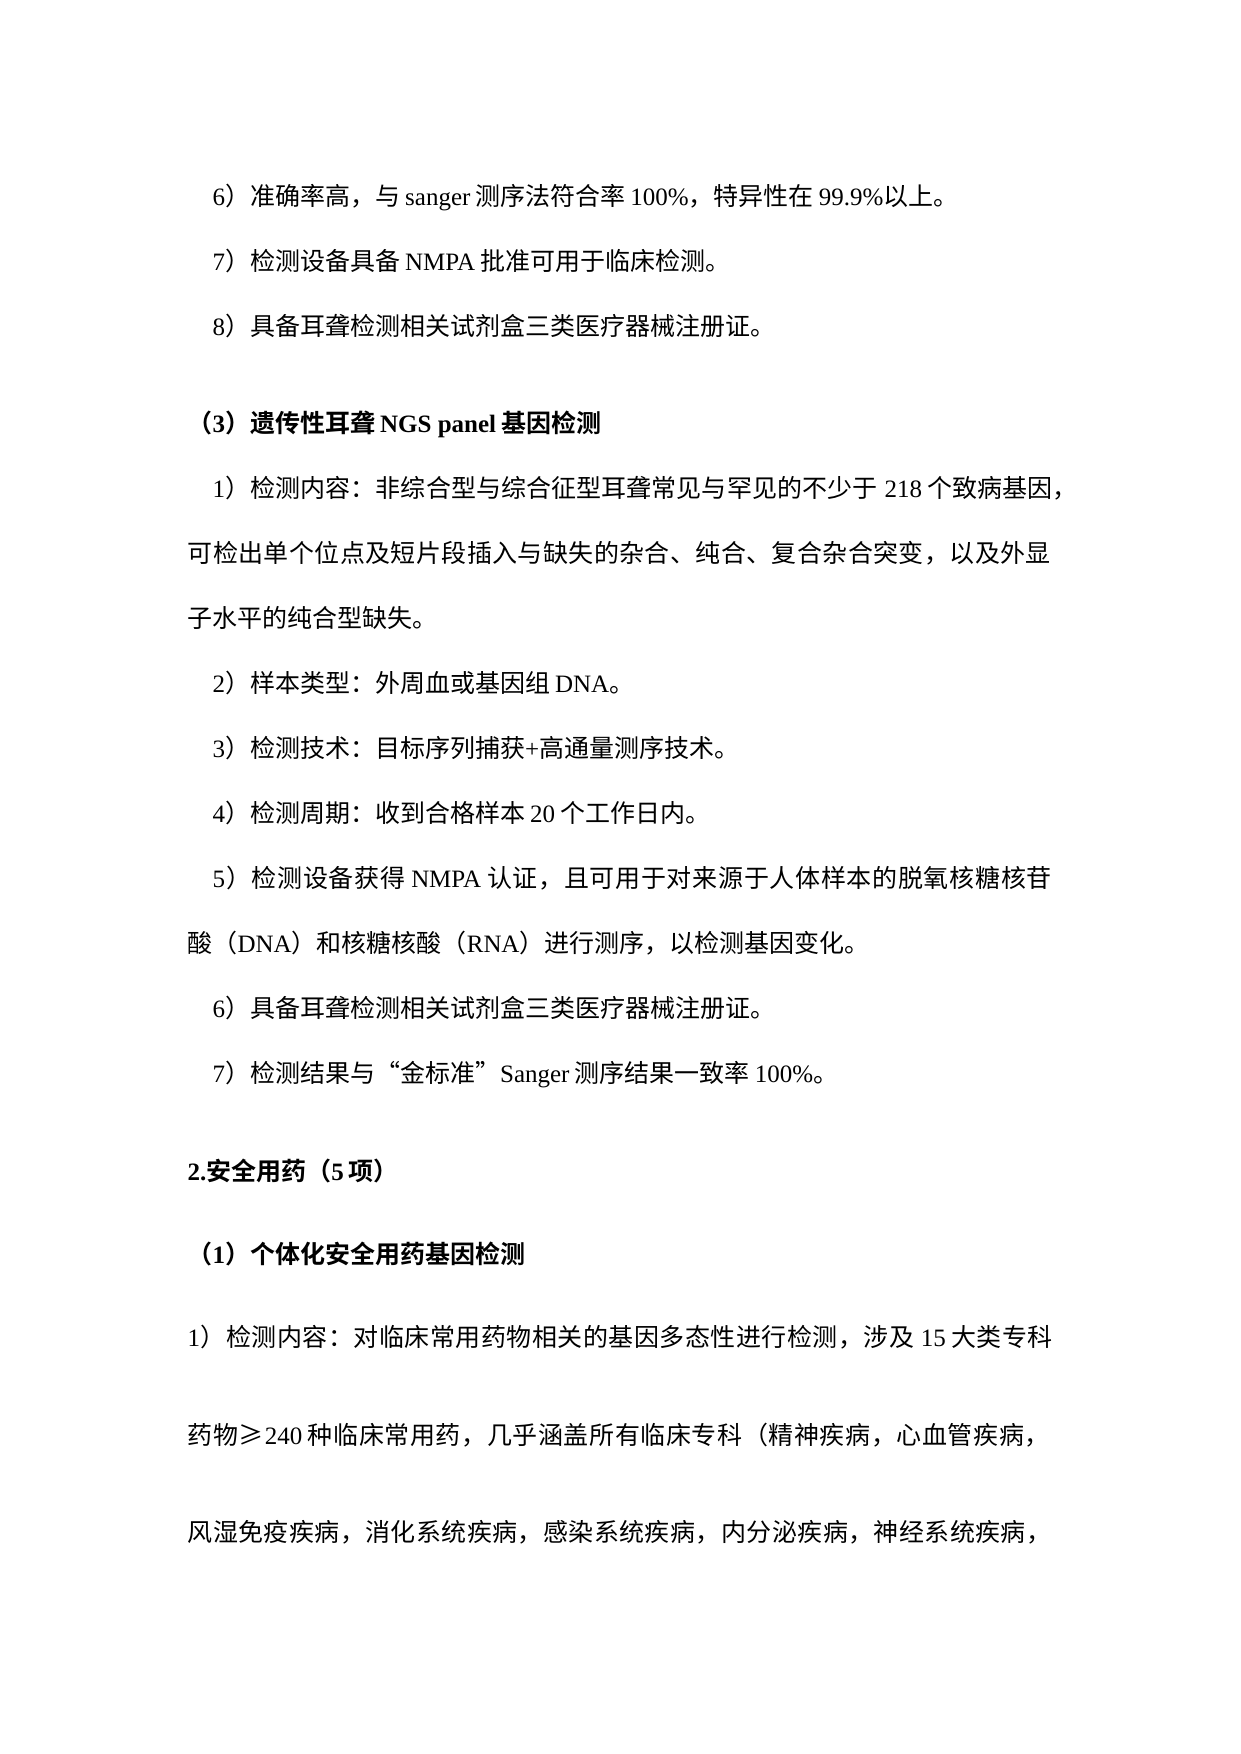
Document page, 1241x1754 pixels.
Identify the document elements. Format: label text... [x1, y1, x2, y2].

text 2.安全用药（5项） [187, 1137, 1053, 1202]
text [187, 1303, 1053, 1563]
text 7）检测设备具备NMPA批准可用于临床检测。 [187, 227, 1053, 292]
text 4）检测周期：收到合格样本20个工作日内。 [187, 779, 1053, 844]
text 2）样本类型：外周血或基因组DNA。 [187, 649, 1053, 714]
text 6）准确率高，与sanger测序法符合率100%，特异性在99.9%以上。 [187, 162, 1053, 227]
text 6）具备耳聋检测相关试剂盒三类医疗器械注册证。 [187, 974, 1053, 1039]
text 3）检测技术：目标序列捕获+高通量测序技术。 [187, 714, 1053, 779]
text 8）具备耳聋检测相关试剂盒三类医疗器械注册证。 [187, 292, 1053, 357]
text （3）遗传性耳聋NGS panel基因检测 [187, 389, 1053, 454]
text （1）个体化安全用药基因检测 [187, 1220, 1053, 1285]
text 7）检测结果与“金标准”Sanger测序结果一致率100%。 [187, 1039, 1053, 1104]
text 1）检测内容：非综合型与综合征型耳聋常见与罕见的不少于218个致病基因，可检出单个位点及短片段插入与缺失的杂合、纯合、复合杂合突变，以及外显子水平的纯合型缺失。 [187, 454, 1053, 649]
text 5）检测设备获得NMPA认证，且可用于对来源于人体样本的脱氧核糖核苷酸（DNA）和核糖核酸（RNA）进行测序，以检测基因变化。 [187, 844, 1053, 974]
